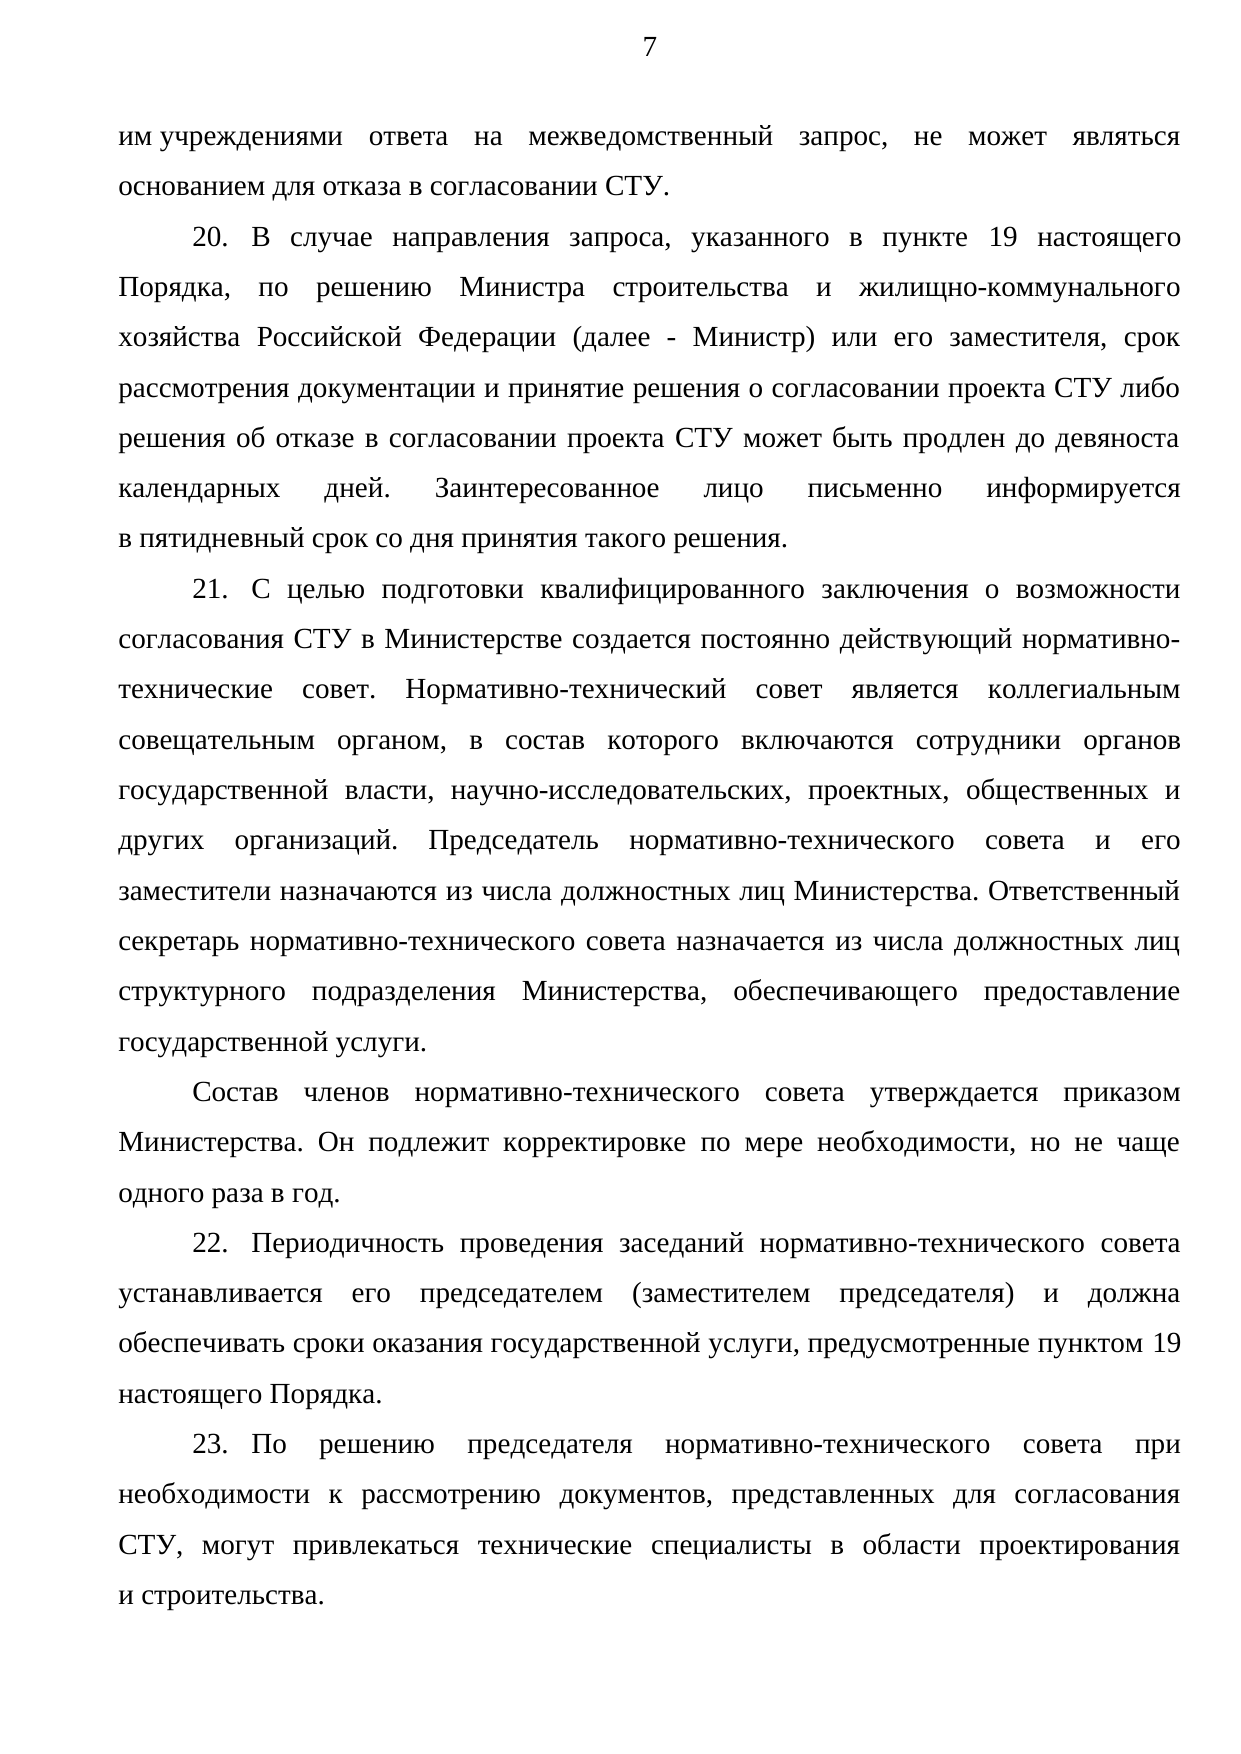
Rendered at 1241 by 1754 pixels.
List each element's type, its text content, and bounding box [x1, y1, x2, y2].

list По решению председателя нормативно-технического совета при необходимости к рассмотрению документов, представленных для согласования СТУ, могут привлекаться технические специалисты в области проектирования и строительства. [118, 1426, 1181, 1611]
list В случае направления запроса, указанного в пункте 19 настоящего Порядка, по решению Министра строительства и жилищно-коммунального хозяйства Российской Федерации (далее - Министр) или его заместителя, срок рассмотрения документации и принятие решения о согласовании проекта СТУ либо решения об отказе в согласовании проекта СТУ может быть продлен до девяноста календарных дней. Заинтересованное лицо письменно информируется в пятидневный срок со дня принятия такого решения. [118, 219, 1181, 554]
list Периодичность проведения заседаний нормативно-технического совета устанавливается его председателем (заместителем председателя) и должна обеспечивать сроки оказания государственной услуги, предусмотренные пунктом 19 настоящего Порядка. [118, 1225, 1181, 1409]
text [118, 118, 1181, 202]
text Состав членов нормативно-технического совета утверждается приказом Министерства. Он подлежит корректировке по мере необходимости, но не чаще одного раза в год. [118, 1074, 1181, 1208]
list С целью подготовки квалифицированного заключения о возможности согласования СТУ в Министерстве создается постоянно действующий нормативно-технические совет. Нормативно-технический совет является коллегиальным совещательным органом, в состав которого включаются сотрудники органов государственной власти, научно-исследовательских, проектных, общественных и других организаций. Председатель нормативно-технического совета и его заместители назначаются из числа должностных лиц Министерства. Ответственный секретарь нормативно-технического совета назначается из числа должностных лиц структурного подразделения Министерства, обеспечивающего предоставление государственной услуги. [118, 571, 1181, 1057]
